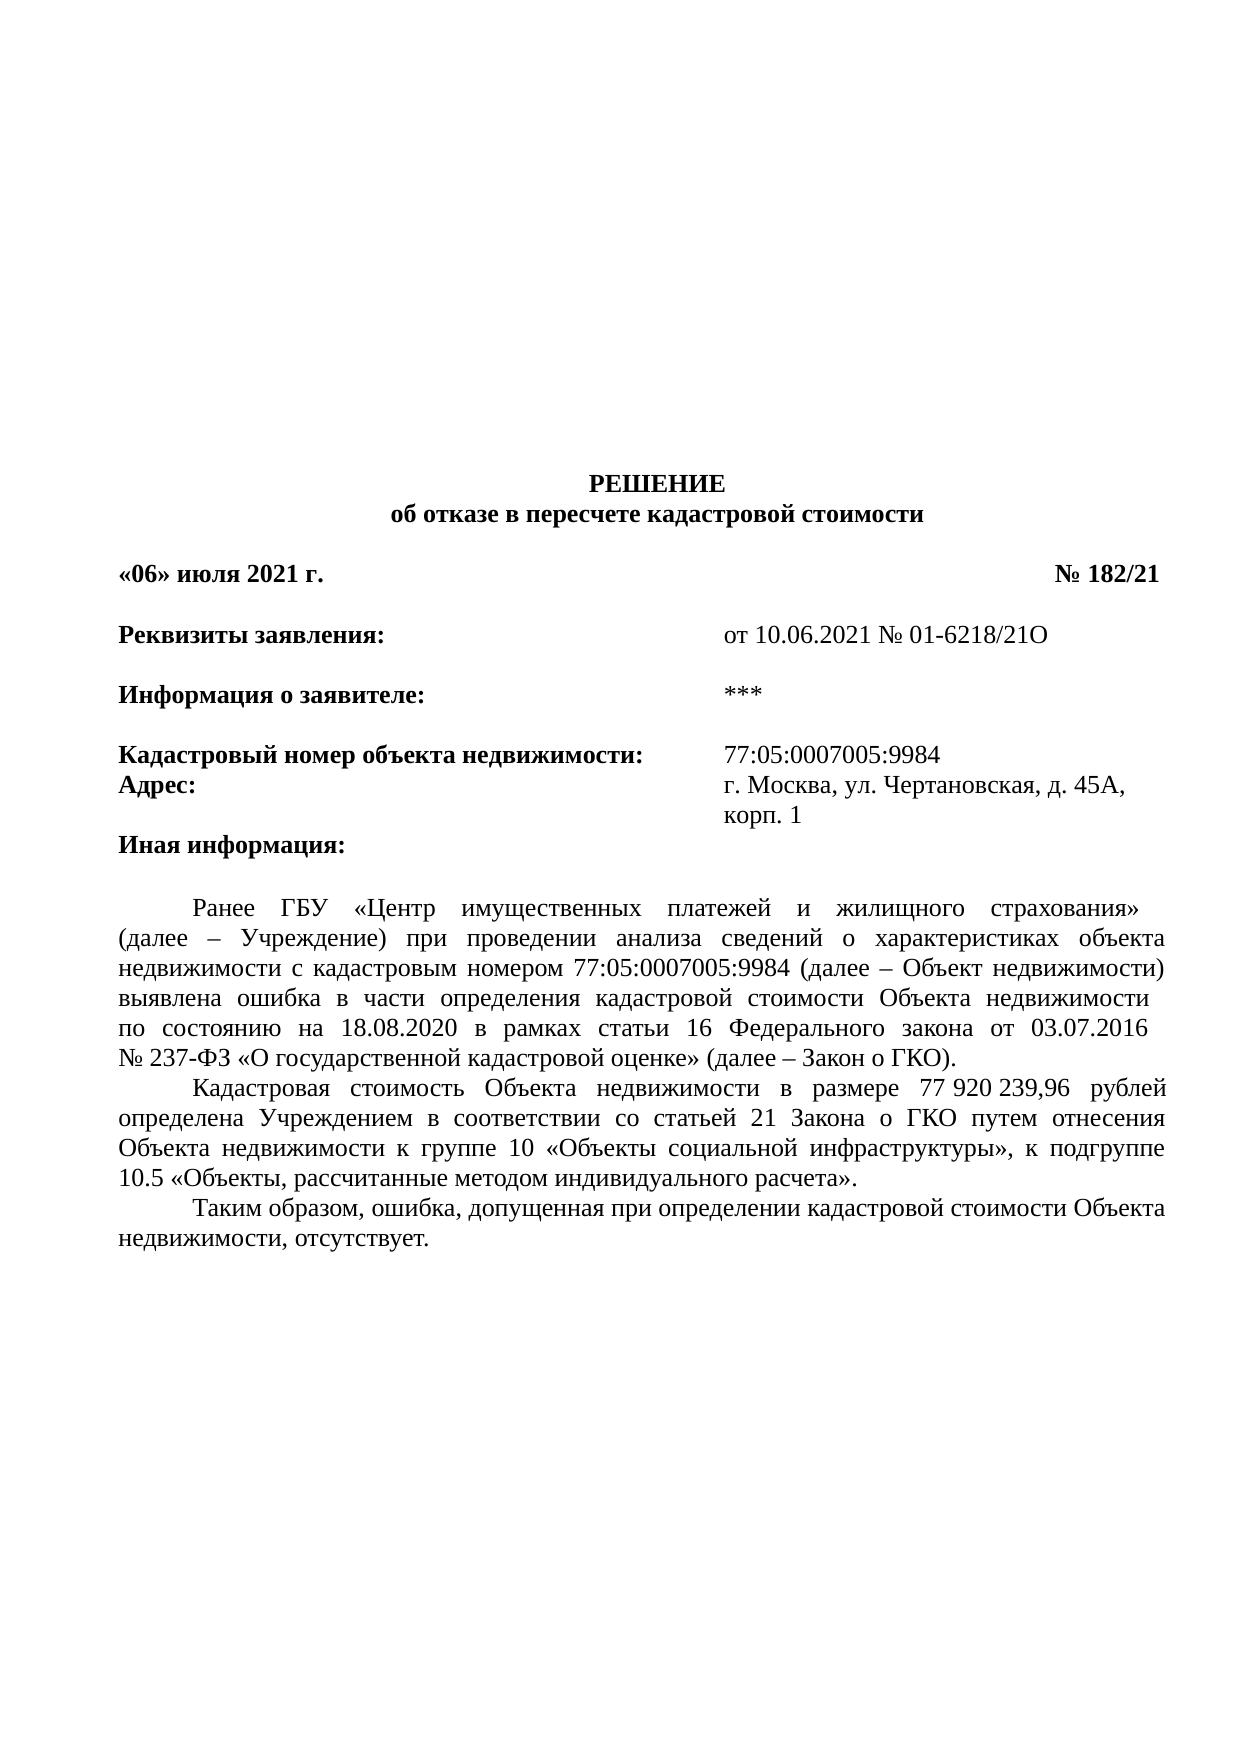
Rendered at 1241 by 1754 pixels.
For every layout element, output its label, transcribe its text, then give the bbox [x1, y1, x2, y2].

text РЕШЕНИЕ [148, 468, 1167, 498]
text Реквизиты заявления: от 10.06.2021 № 01-6218/21О [118, 619, 1167, 649]
text «06» июля 2021 г. № 182/21 [118, 558, 1167, 588]
text Ранее ГБУ «Центр имущественных платежей и жилищного страхования» (далее – Учреждение) при проведении анализа сведений о характеристиках объекта недвижимости с кадастровым номером 77:05:0007005:9984 (далее – Объект недвижимости) выявлена ошибка в части определения кадастровой стоимости Объекта недвижимости по состоянию на 18.08.2020 в рамках статьи 16 Федерального закона от 03.07.2016 № 237-ФЗ «О государственной кадастровой оценке» (далее – Закон о ГКО). [118, 892, 1167, 1072]
text Иная информация: [118, 829, 1167, 859]
text Кадастровая стоимость Объекта недвижимости в размере 77 920 239,96 рублей определена Учреждением в соответствии со статьей 21 Закона о ГКО путем отнесения Объекта недвижимости к группе 10 «Объекты социальной инфраструктуры», к подгруппе 10.5 «Объекты, рассчитанные методом индивидуального расчета». [118, 1072, 1167, 1192]
text об отказе в пересчете кадастровой стоимости [148, 498, 1167, 528]
text Информация о заявителе: *** [118, 679, 1167, 709]
text Таким образом, ошибка, допущенная при определении кадастровой стоимости Объекта недвижимости, отсутствует. [118, 1192, 1167, 1252]
text Адрес: г. Москва, ул. Чертановская, д. 45А, корп. 1 [118, 769, 1167, 829]
text Кадастровый номер объекта недвижимости: 77:05:0007005:9984 [118, 739, 1167, 769]
